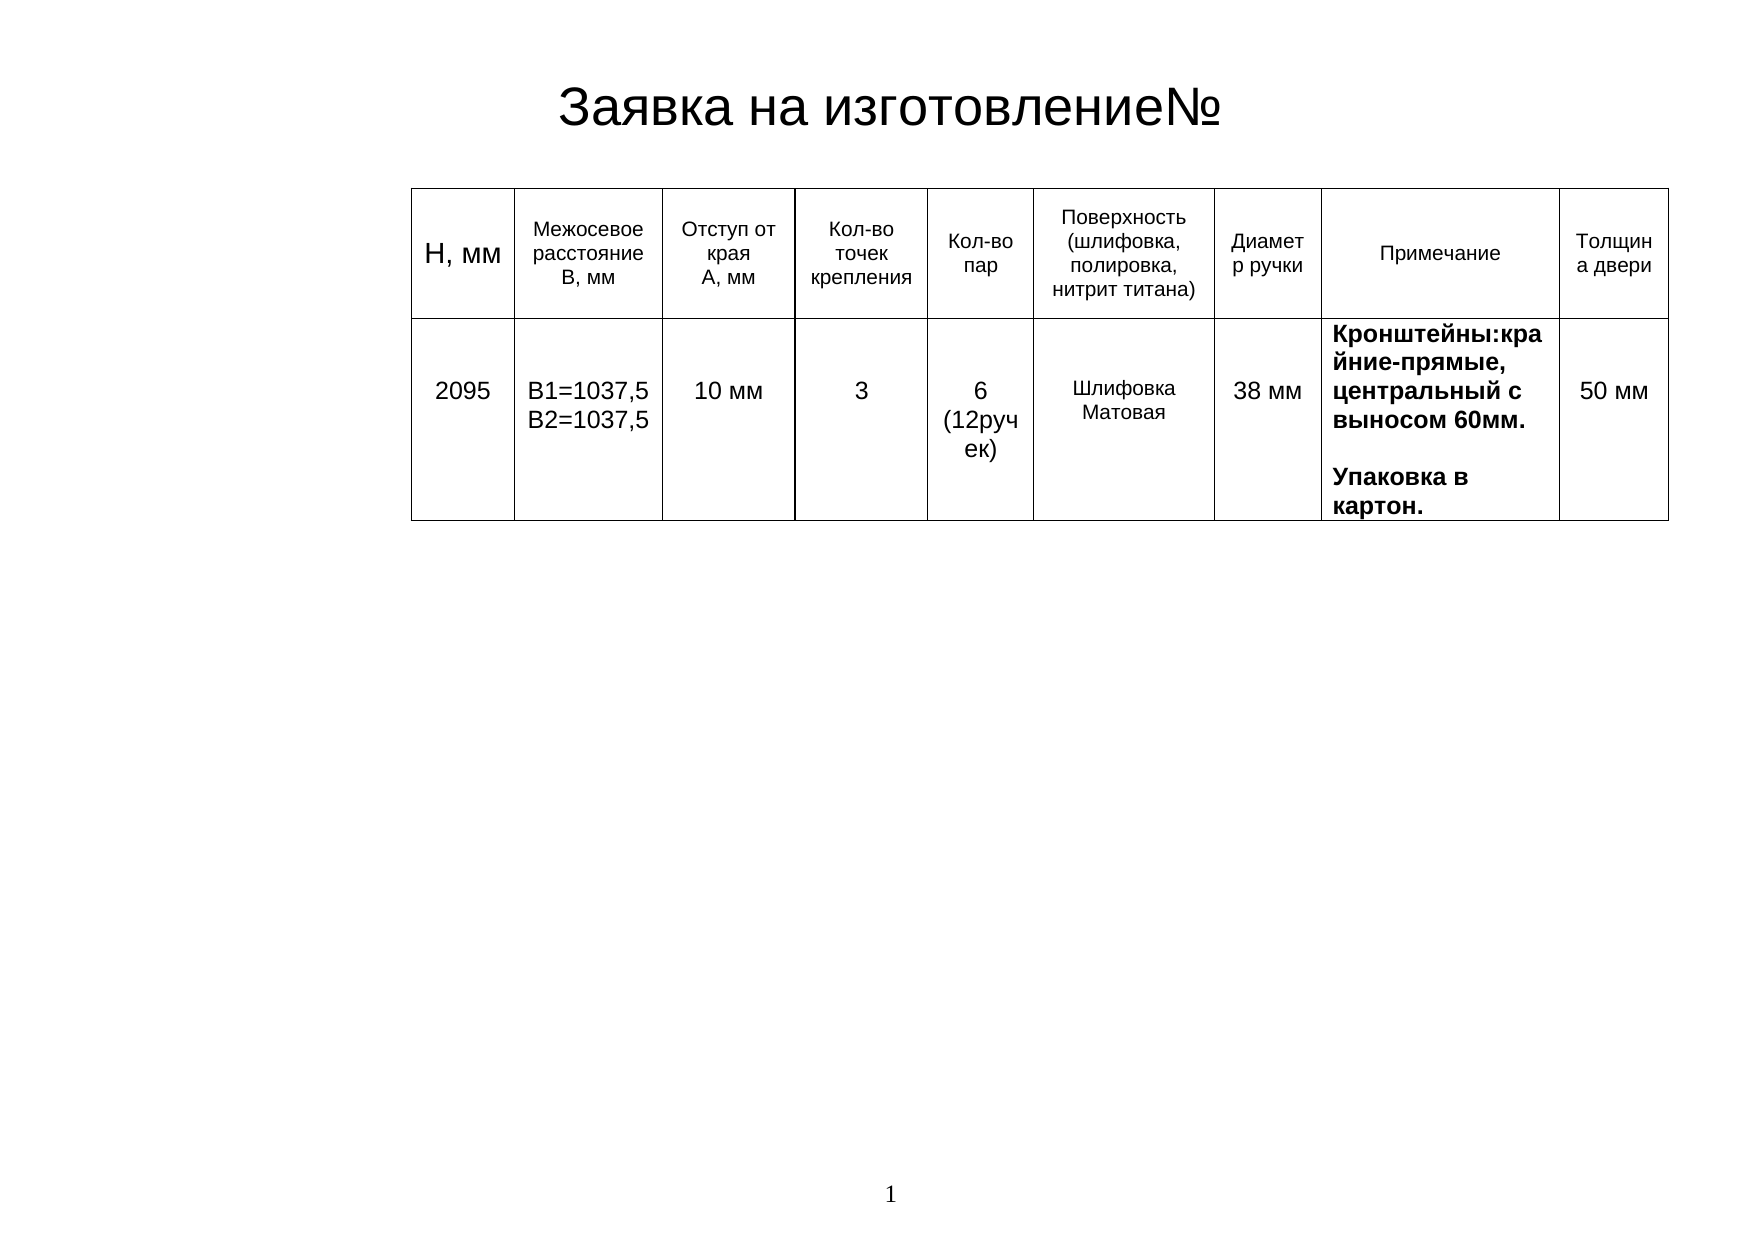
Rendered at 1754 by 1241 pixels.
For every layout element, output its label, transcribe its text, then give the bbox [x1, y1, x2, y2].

table_cell Кронштейны:крайние-прямые, центральный с выносом 60мм. Упаковка в картон. [1322, 319, 1559, 520]
table_header Толщина двери [1560, 189, 1668, 318]
table_header Межосевое расстояние B, мм [515, 189, 662, 318]
table_header Поверхность (шлифовка, полировка, нитрит титана) [1034, 189, 1214, 318]
table_header Отступ от края A, мм [663, 189, 794, 318]
table_cell Шлифовка Матовая [1034, 319, 1214, 520]
table_header Примечание [1322, 189, 1559, 318]
table_cell 6 (12ручек) [928, 319, 1033, 520]
text Заявка на изготовление№ [94, 75, 1687, 137]
table_header Кол-во пар [928, 189, 1033, 318]
table_header Н, мм [412, 189, 514, 318]
table_header Кол-во точек крепления [796, 189, 927, 318]
table_cell 50 мм [1560, 319, 1668, 520]
table_cell 10 мм [663, 319, 794, 520]
table_header Диаметр ручки [1215, 189, 1321, 318]
table_cell B1=1037,5 B2=1037,5 [515, 319, 662, 520]
table_cell 3 [796, 319, 927, 520]
table_cell 38 мм [1215, 319, 1321, 520]
table_cell 2095 [412, 319, 514, 520]
